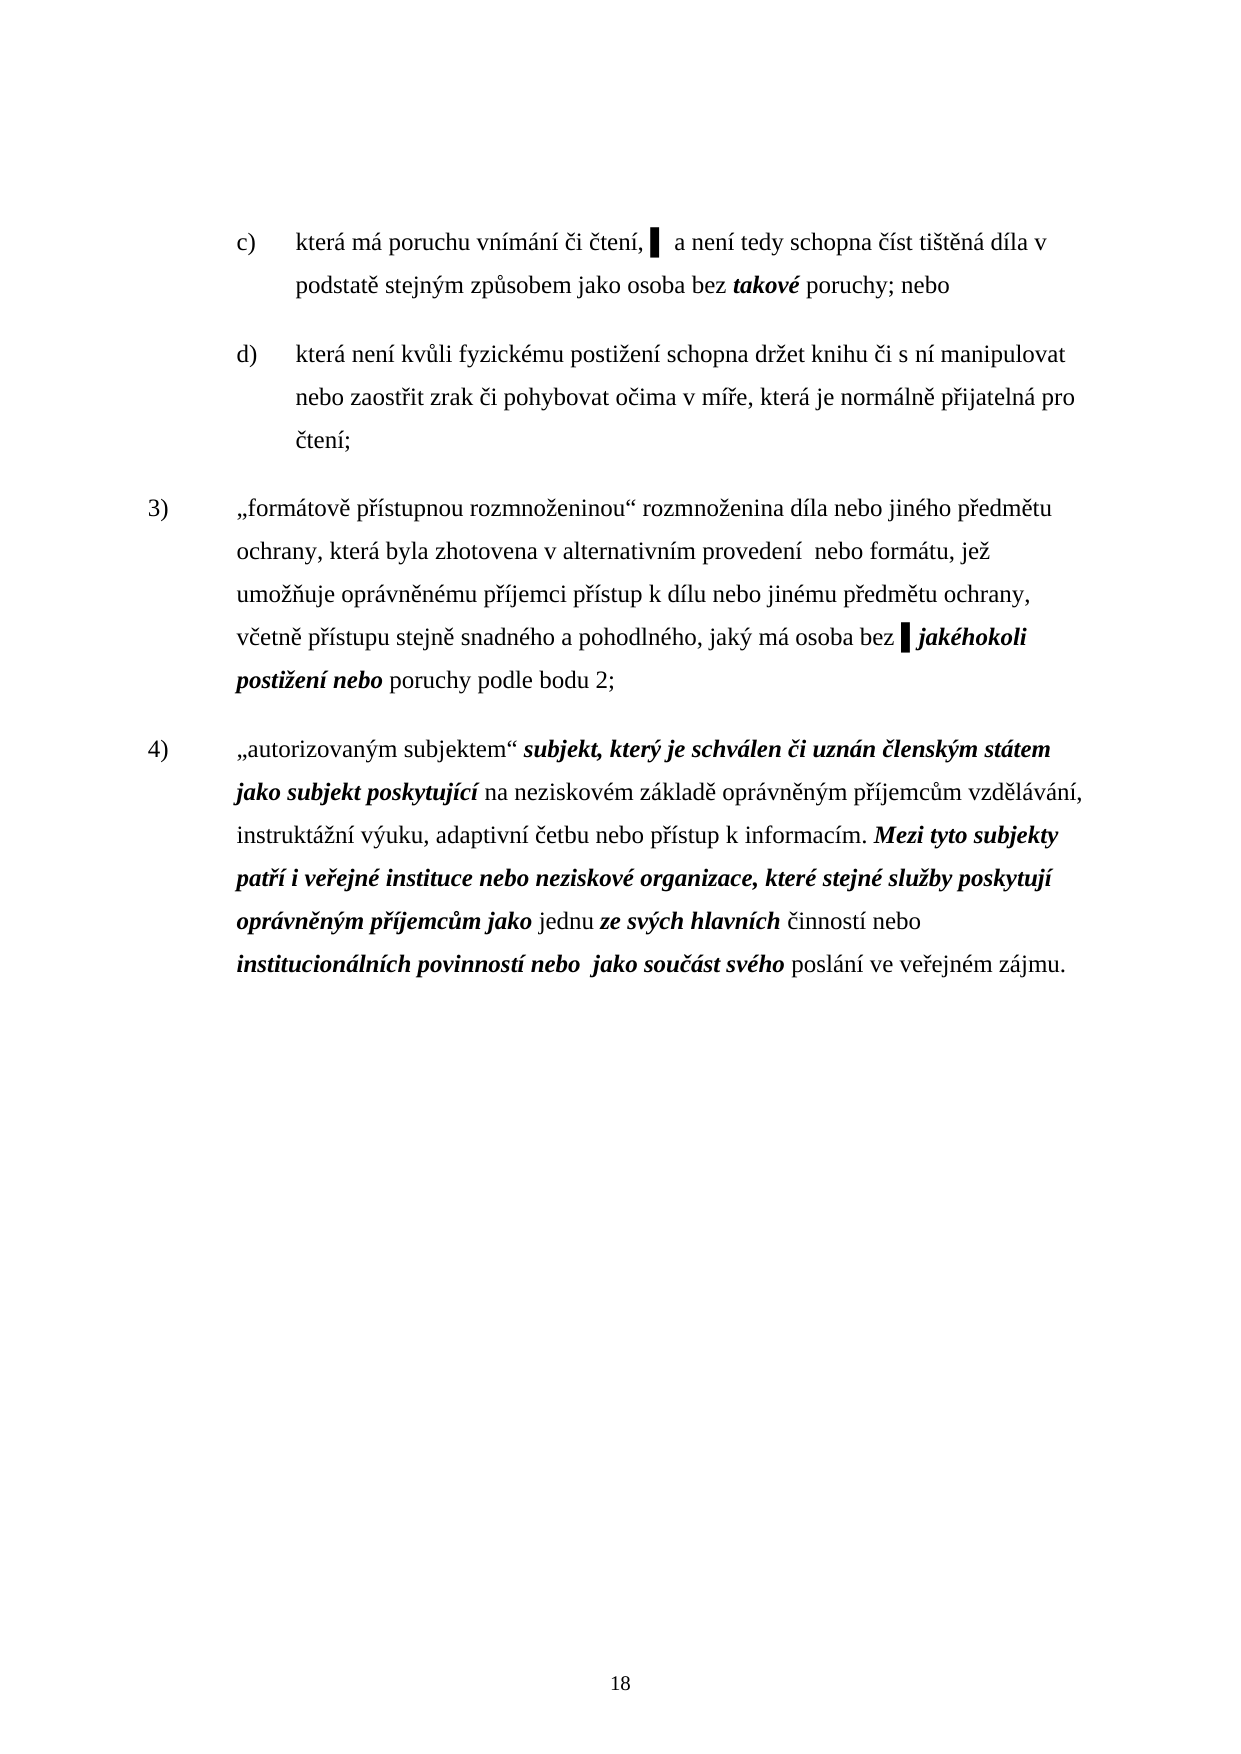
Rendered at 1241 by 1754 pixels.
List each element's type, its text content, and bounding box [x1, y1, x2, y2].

text 4) „autorizovaným subjektem“ subjekt, který je schválen či uznán členským státem jako subjekt poskytující na neziskovém základě oprávněným příjemcům vzdělávání, instruktážní výuku, adaptivní četbu nebo přístup k informacím. Mezi tyto subjekty patří i veřejné instituce nebo neziskové organizace, které stejné služby poskytují oprávněným příjemcům jako jednu ze svých hlavních činností nebo institucionálních povinností nebo jako součást svého poslání ve veřejném zájmu. [148, 734, 1092, 978]
text d) která není kvůli fyzickému postižení schopna držet knihu či s ní manipulovat nebo zaostřit zrak či pohybovat očima v míře, která je normálně přijatelná pro čtení; [236, 339, 1092, 454]
text 3) „formátově přístupnou rozmnoženinou“ rozmnoženina díla nebo jiného předmětu ochrany, která byla zhotovena v alternativním provedení nebo formátu, jež umožňuje oprávněnému příjemci přístup k dílu nebo jinému předmětu ochrany, včetně přístupu stejně snadného a pohodlného, jaký má osoba bez ▌jakéhokoli postižení nebo poruchy podle bodu 2; [148, 493, 1092, 694]
text c) která má poruchu vnímání či čtení, ▌ a není tedy schopna číst tištěná díla v podstatě stejným způsobem jako osoba bez takové poruchy; nebo [236, 227, 1092, 299]
